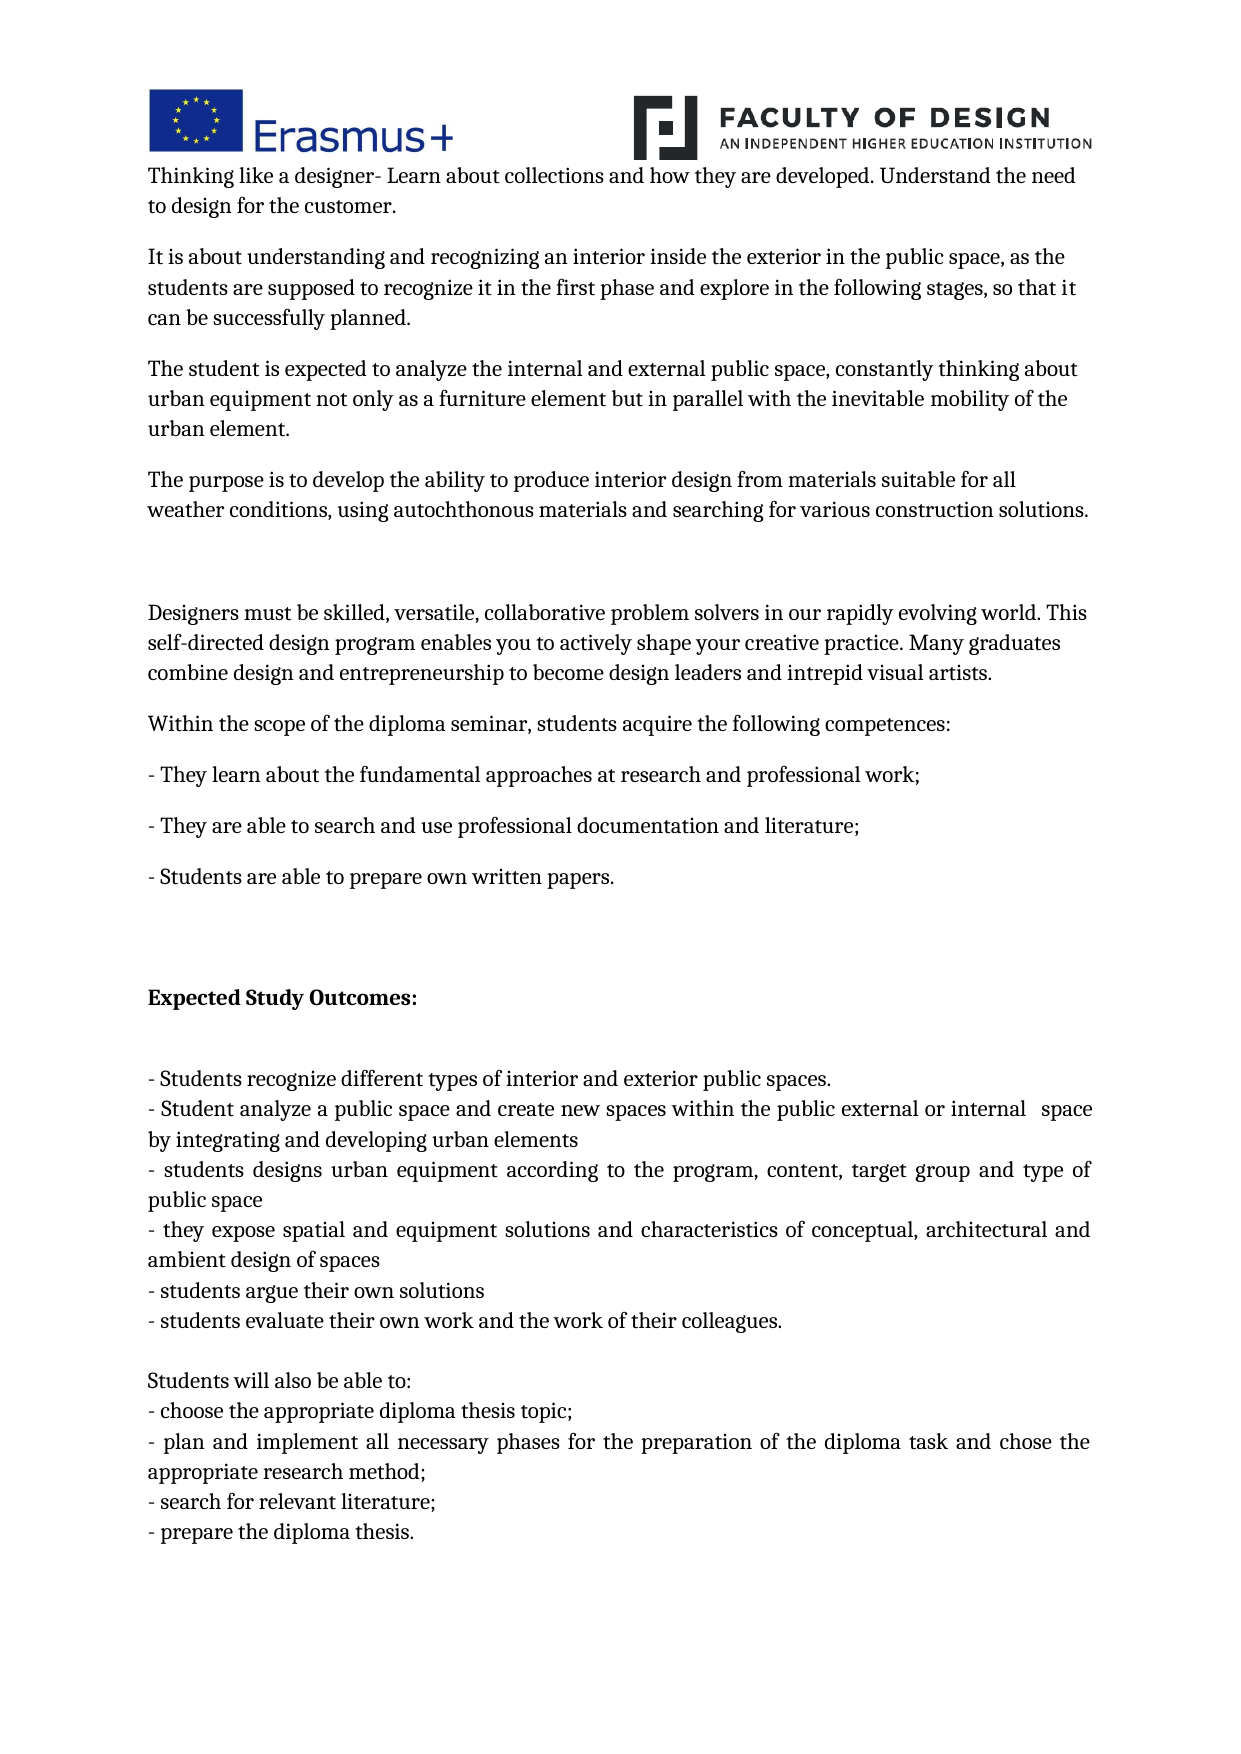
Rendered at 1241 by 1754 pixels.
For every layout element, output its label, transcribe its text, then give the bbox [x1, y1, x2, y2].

text - prepare the diploma thesis. [148, 1519, 1093, 1545]
text - plan and implement all necessary phases for the preparation of the diploma task and chose the appropriate research method; [148, 1428, 1093, 1485]
text Thinking like a designer- Learn about collections and how they are developed. Understand the need to design for the customer. [148, 163, 1093, 219]
text - choose the appropriate diploma thesis topic; [148, 1398, 1093, 1424]
text - Students are able to prepare own written papers. [148, 864, 1093, 890]
text The student is expected to analyze the internal and external public space, constantly thinking about urban equipment not only as a furniture element but in parallel with the inevitable mobility of the urban element. [148, 356, 1093, 442]
picture [147, 73, 453, 163]
text Expected Study Outcomes: [148, 985, 1093, 1011]
text - They are able to search and use professional documentation and literature; [148, 813, 1093, 839]
text - students argue their own solutions [148, 1277, 1093, 1304]
picture [633, 95, 1093, 163]
text - students designs urban equipment according to the program, content, target group and type of public space [148, 1157, 1093, 1213]
text Within the scope of the diploma seminar, students acquire the following competences: [148, 711, 1093, 737]
text The purpose is to develop the ability to produce interior design from materials suitable for all weather conditions, using autochthonous materials and searching for various construction solutions. [148, 467, 1093, 523]
text Students will also be able to: [148, 1368, 1093, 1394]
text - they expose spatial and equipment solutions and characteristics of conceptual, architectural and ambient design of spaces [148, 1217, 1093, 1273]
text - Student analyze a public space and create new spaces within the public external or internal space by integrating and developing urban elements [148, 1096, 1093, 1153]
text - search for relevant literature; [148, 1489, 1093, 1515]
text - students evaluate their own work and the work of their colleagues. [148, 1308, 1093, 1334]
text - Students recognize different types of interior and exterior public spaces. [148, 1066, 1093, 1092]
text - They learn about the fundamental approaches at research and professional work; [148, 762, 1093, 788]
text Designers must be skilled, versatile, collaborative problem solvers in our rapidly evolving world. This self-directed design program enables you to actively shape your creative practice. Many graduates combine design and entrepreneurship to become design leaders and intrepid visual artists. [148, 599, 1093, 686]
text It is about understanding and recognizing an interior inside the exterior in the public space, as the students are supposed to recognize it in the first phase and explore in the following stages, so that it can be successfully planned. [148, 244, 1093, 331]
